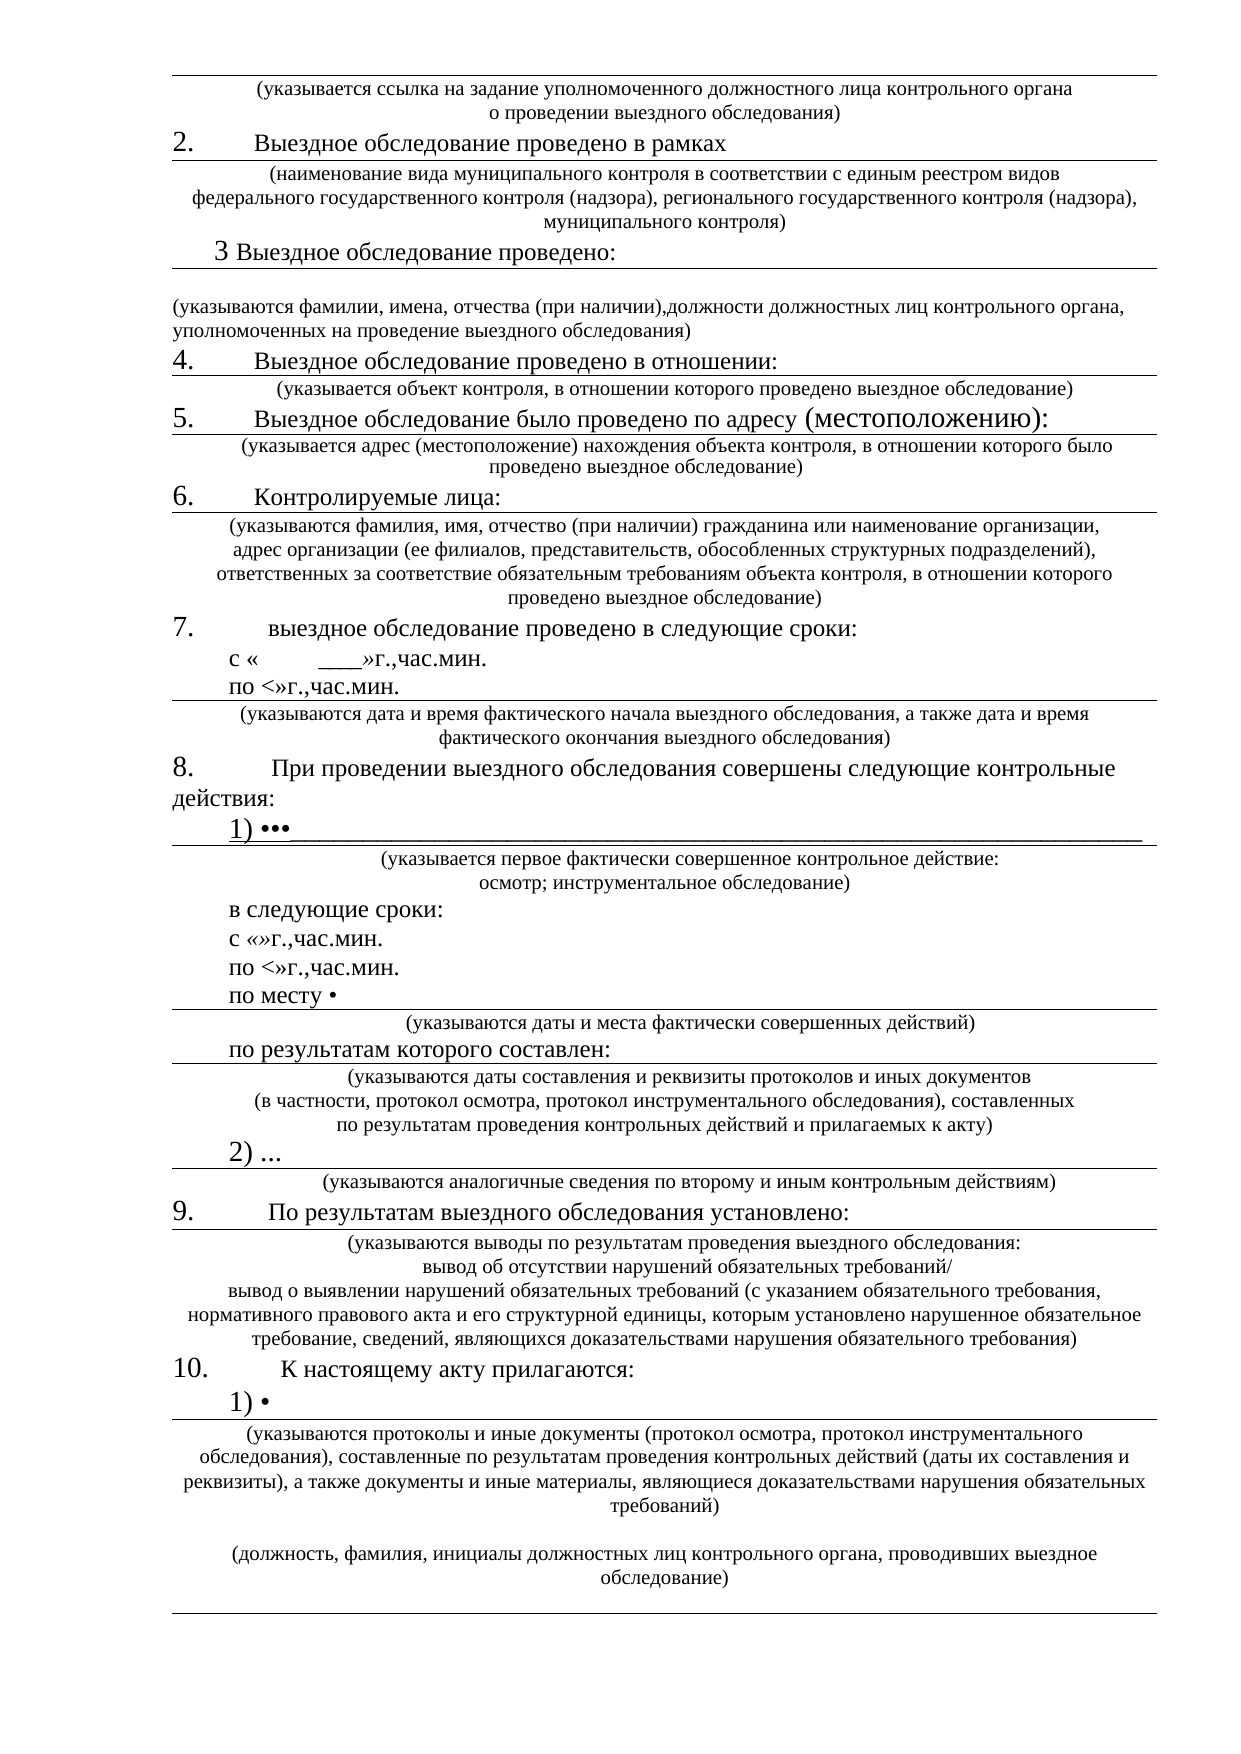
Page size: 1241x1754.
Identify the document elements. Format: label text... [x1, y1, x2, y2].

text (указывается адрес (местоположение) нахождения объекта контроля, в отношении которого было проведено выездное обследование) [241, 435, 1157, 478]
list Контролируемые лица: [254, 478, 1157, 512]
text осмотр; инструментальное обследование) [172, 870, 1157, 894]
text (указываются аналогичные сведения по второму и иным контрольным действиям) [322, 1169, 1157, 1193]
text вывод об отсутствии нарушений обязательных требований/ [422, 1254, 1157, 1278]
text (указывается объект контроля, в отношении которого проведено выездное обследование) [172, 376, 1157, 400]
text по <»г.,час.мин. [172, 671, 1157, 700]
text (указываются даты и места фактически совершенных действий) [406, 1010, 1157, 1034]
list Выездное обследование было проведено по адресу (местоположению): [254, 400, 1157, 434]
text с « »г.,час.мин. [172, 643, 1157, 671]
text по месту • [172, 981, 1157, 1009]
text 3 Выездное обследование проведено: [172, 233, 1157, 268]
text 1) ••• [172, 812, 1157, 845]
text (указываются выводы по результатам проведения выездного обследования: [347, 1230, 1157, 1254]
text 2) ... [172, 1136, 1157, 1168]
text (указываются дата и время фактического начала выездного обследования, а также дата и время фактического окончания выездного обследования) [172, 701, 1157, 749]
list К настоящему акту прилагаются: [280, 1350, 1157, 1384]
text (наименование вида муниципального контроля в соответствии с единым реестром видов федерального государственного контроля (надзора), регионального государственного контроля (надзора), муниципального контроля) [172, 161, 1157, 233]
list Выездное обследование проведено в рамках [172, 124, 1157, 160]
list Выездное обследование проведено в отношении: [254, 342, 1157, 375]
text по результатам которого составлен: [172, 1034, 1157, 1063]
text в следующие сроки: [172, 894, 1157, 923]
text (указывается первое фактически совершенное контрольное действие: [381, 846, 1157, 870]
text вывод о выявлении нарушений обязательных требований (с указанием обязательного требования, нормативного правового акта и его структурной единицы, которым установлено нарушенное обязательное требование, сведений, являющихся доказательствами нарушения обязательного требования) [172, 1278, 1157, 1350]
text (указывается ссылка на задание уполномоченного должностного лица контрольного органа о проведении выездного обследования) [172, 76, 1157, 124]
list По результатам выездного обследования установлено: [172, 1193, 1157, 1229]
list При проведении выездного обследования совершены следующие контрольные действия: [172, 749, 1157, 812]
text (указываются фамилия, имя, отчество (при наличии) гражданина или наименование организации, адрес организации (ее филиалов, представительств, обособленных структурных подразделений), ответственных за соответствие обязательным требованиям объекта контроля, в отношении которого проведено выездное обследование) [172, 513, 1157, 609]
text по <»г.,час.мин. [172, 952, 1157, 981]
list выездное обследование проведено в следующие сроки: [268, 609, 1157, 643]
text (указываются фамилии, имена, отчества (при наличии),должности должностных лиц контрольного органа, уполномоченных на проведение выездного обследования) [172, 269, 1157, 342]
text 1) • [172, 1384, 1157, 1419]
text (в частности, протокол осмотра, протокол инструментального обследования), составленных по результатам проведения контрольных действий и прилагаемых к акту) [172, 1088, 1157, 1136]
text (указываются даты составления и реквизиты протоколов и иных документов [347, 1064, 1157, 1088]
text (должность, фамилия, инициалы должностных лиц контрольного органа, проводивших выездное обследование) [172, 1541, 1157, 1589]
text (указываются протоколы и иные документы (протокол осмотра, протокол инструментального обследования), составленные по результатам проведения контрольных действий (даты их составления и реквизиты), а также документы и иные материалы, являющиеся доказательствами нарушения обязательных требований) [172, 1420, 1157, 1517]
text с «»г.,час.мин. [172, 923, 1157, 952]
